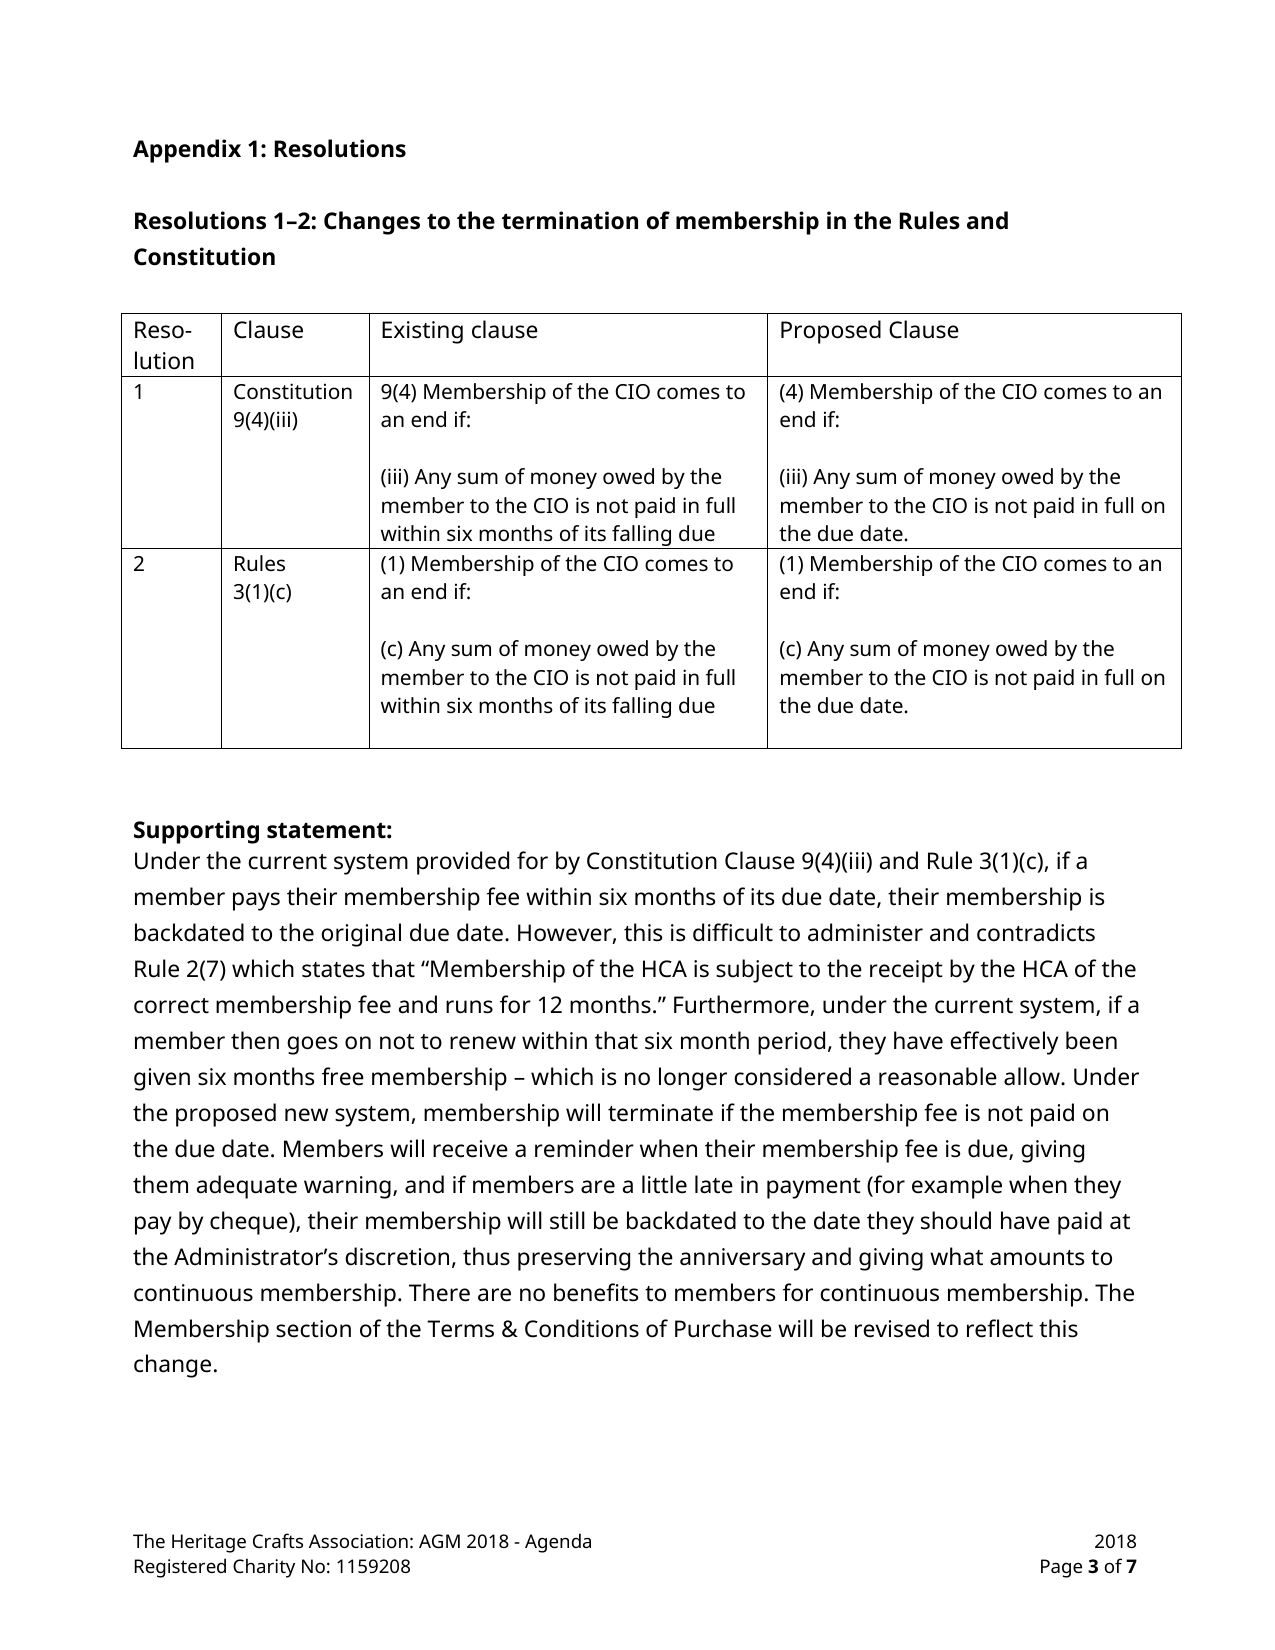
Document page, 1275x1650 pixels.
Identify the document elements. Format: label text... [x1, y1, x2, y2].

table_header Clause [222, 314, 369, 376]
table_header Existing clause [370, 314, 767, 376]
table_header Proposed Clause [768, 314, 1181, 376]
table_cell Rules 3(1)(c) [222, 549, 369, 748]
table_cell Constitution 9(4)(iii) [222, 377, 369, 548]
table_cell 1 [122, 377, 221, 548]
table_cell 2 [122, 549, 221, 748]
table_cell (1) Membership of the CIO comes to an end if: (c) Any sum of money owed by the member to the CIO is not paid in full on the due date. [768, 549, 1181, 748]
text Supporting statement: [133, 814, 1142, 845]
table_cell (1) Membership of the CIO comes to an end if: (c) Any sum of money owed by the member to the CIO is not paid in full within six months of its falling due [370, 549, 767, 748]
text Under the current system provided for by Constitution Clause 9(4)(iii) and Rule 3(1)(c), if a member pays their membership fee within six months of its due date, their membership is backdated to the original due date. However, this is difficult to administer and contradicts Rule 2(7) which states that “Membership of the HCA is subject to the receipt by the HCA of the correct membership fee and runs for 12 months.” Furthermore, under the current system, if a member then goes on not to renew within that six month period, they have effectively been given six months free membership – which is no longer considered a reasonable allow. Under the proposed new system, membership will terminate if the membership fee is not paid on the due date. Members will receive a reminder when their membership fee is due, giving them adequate warning, and if members are a little late in payment (for example when they pay by cheque), their membership will still be backdated to the date they should have paid at the Administrator’s discretion, thus preserving the anniversary and giving what amounts to continuous membership. There are no benefits to members for continuous membership. The Membership section of the Terms & Conditions of Purchase will be revised to reflect this change. [133, 845, 1142, 1380]
text Resolutions 1–2: Changes to the termination of membership in the Rules and Constitution [133, 205, 1142, 272]
table_header Reso-lution [122, 314, 221, 376]
table_cell (4) Membership of the CIO comes to an end if: (iii) Any sum of money owed by the member to the CIO is not paid in full on the due date. [768, 377, 1181, 548]
table_cell 9(4) Membership of the CIO comes to an end if: (iii) Any sum of money owed by the member to the CIO is not paid in full within six months of its falling due [370, 377, 767, 548]
text Appendix 1: Resolutions [133, 133, 1142, 164]
